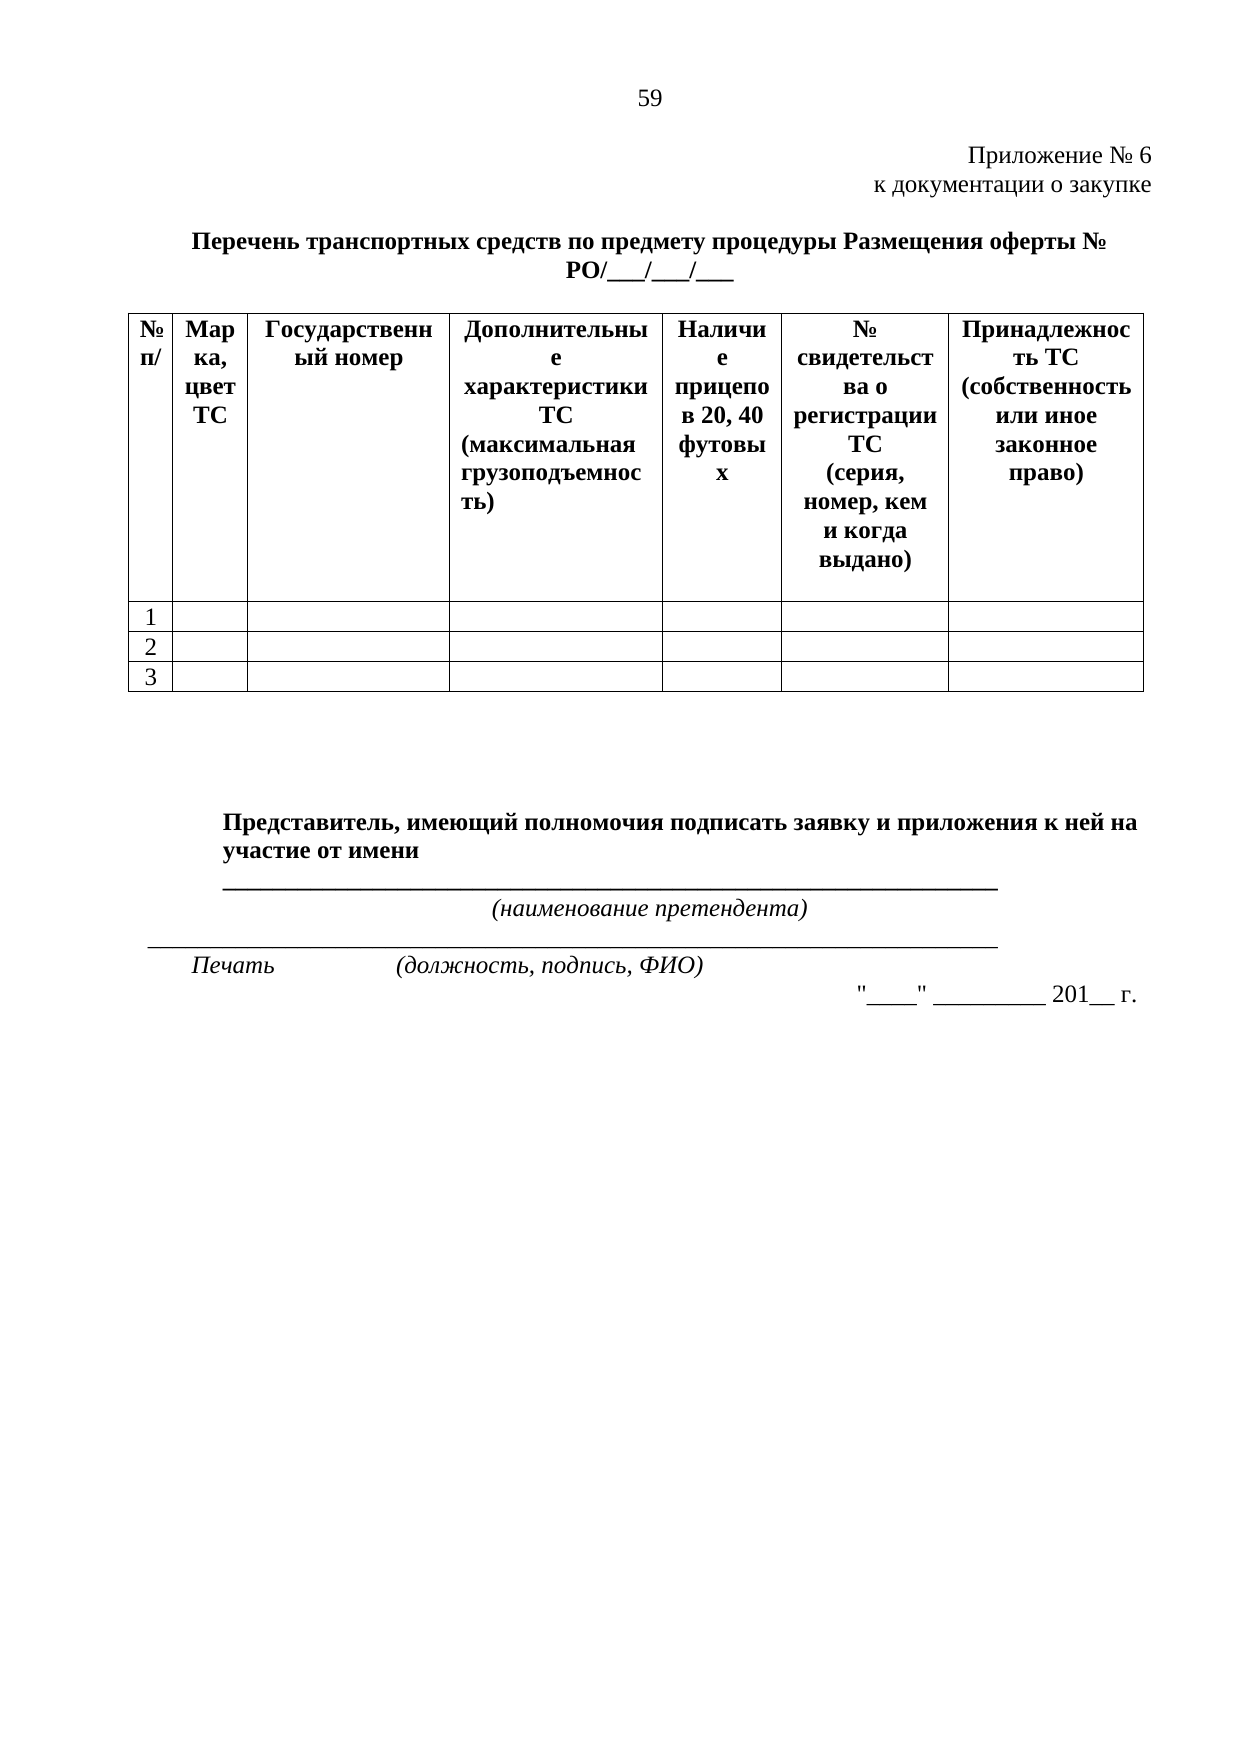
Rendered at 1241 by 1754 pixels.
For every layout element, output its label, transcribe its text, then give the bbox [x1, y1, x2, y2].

table_cell [248, 662, 449, 691]
text Представитель, имеющий полномочия подписать заявку и приложения к ней на участие от имени ______________________________________________________________ [223, 807, 1152, 893]
table_cell [782, 632, 948, 661]
table_cell [663, 662, 781, 691]
text "____" _________ 201__ г. [811, 979, 1152, 1008]
table_header Наличие прицепов 20, 40 футовых [663, 314, 781, 601]
table_cell 1 [129, 602, 172, 631]
table_cell [782, 602, 948, 631]
table_cell [173, 632, 247, 661]
table_header Государственный номер [248, 314, 449, 601]
table_cell 2 [129, 632, 172, 661]
table_cell [450, 602, 662, 631]
table_cell [173, 662, 247, 691]
table_cell [949, 662, 1143, 691]
table_cell [248, 602, 449, 631]
table_cell [782, 662, 948, 691]
table_cell [173, 602, 247, 631]
table_cell [450, 632, 662, 661]
table_header Принадлежность ТС (собственность или иное законное право) [949, 314, 1143, 601]
table_cell [663, 602, 781, 631]
text ____________________________________________________________________ [148, 922, 1152, 950]
table_header Марка, цвет ТС [173, 314, 247, 601]
table_cell [663, 632, 781, 661]
text (наименование претендента) [148, 893, 1152, 922]
table_header Дополнительные характеристики ТС (максимальная грузоподъемность) [450, 314, 662, 601]
table_header № п/п [129, 314, 172, 601]
table_cell 3 [129, 662, 172, 691]
table_cell [949, 632, 1143, 661]
table_header № свидетельства о регистрации ТС (серия, номер, кем и когда выдано) [782, 314, 948, 601]
text к документации о закупке [148, 169, 1152, 198]
table_cell [949, 602, 1143, 631]
table_cell [450, 662, 662, 691]
text Печать (должность, подпись, ФИО) [148, 950, 1152, 979]
table_cell [248, 632, 449, 661]
text Приложение № 6 [148, 140, 1152, 169]
text Перечень транспортных средств по предмету процедуры Размещения оферты № РО/___/___/___ [148, 226, 1152, 284]
